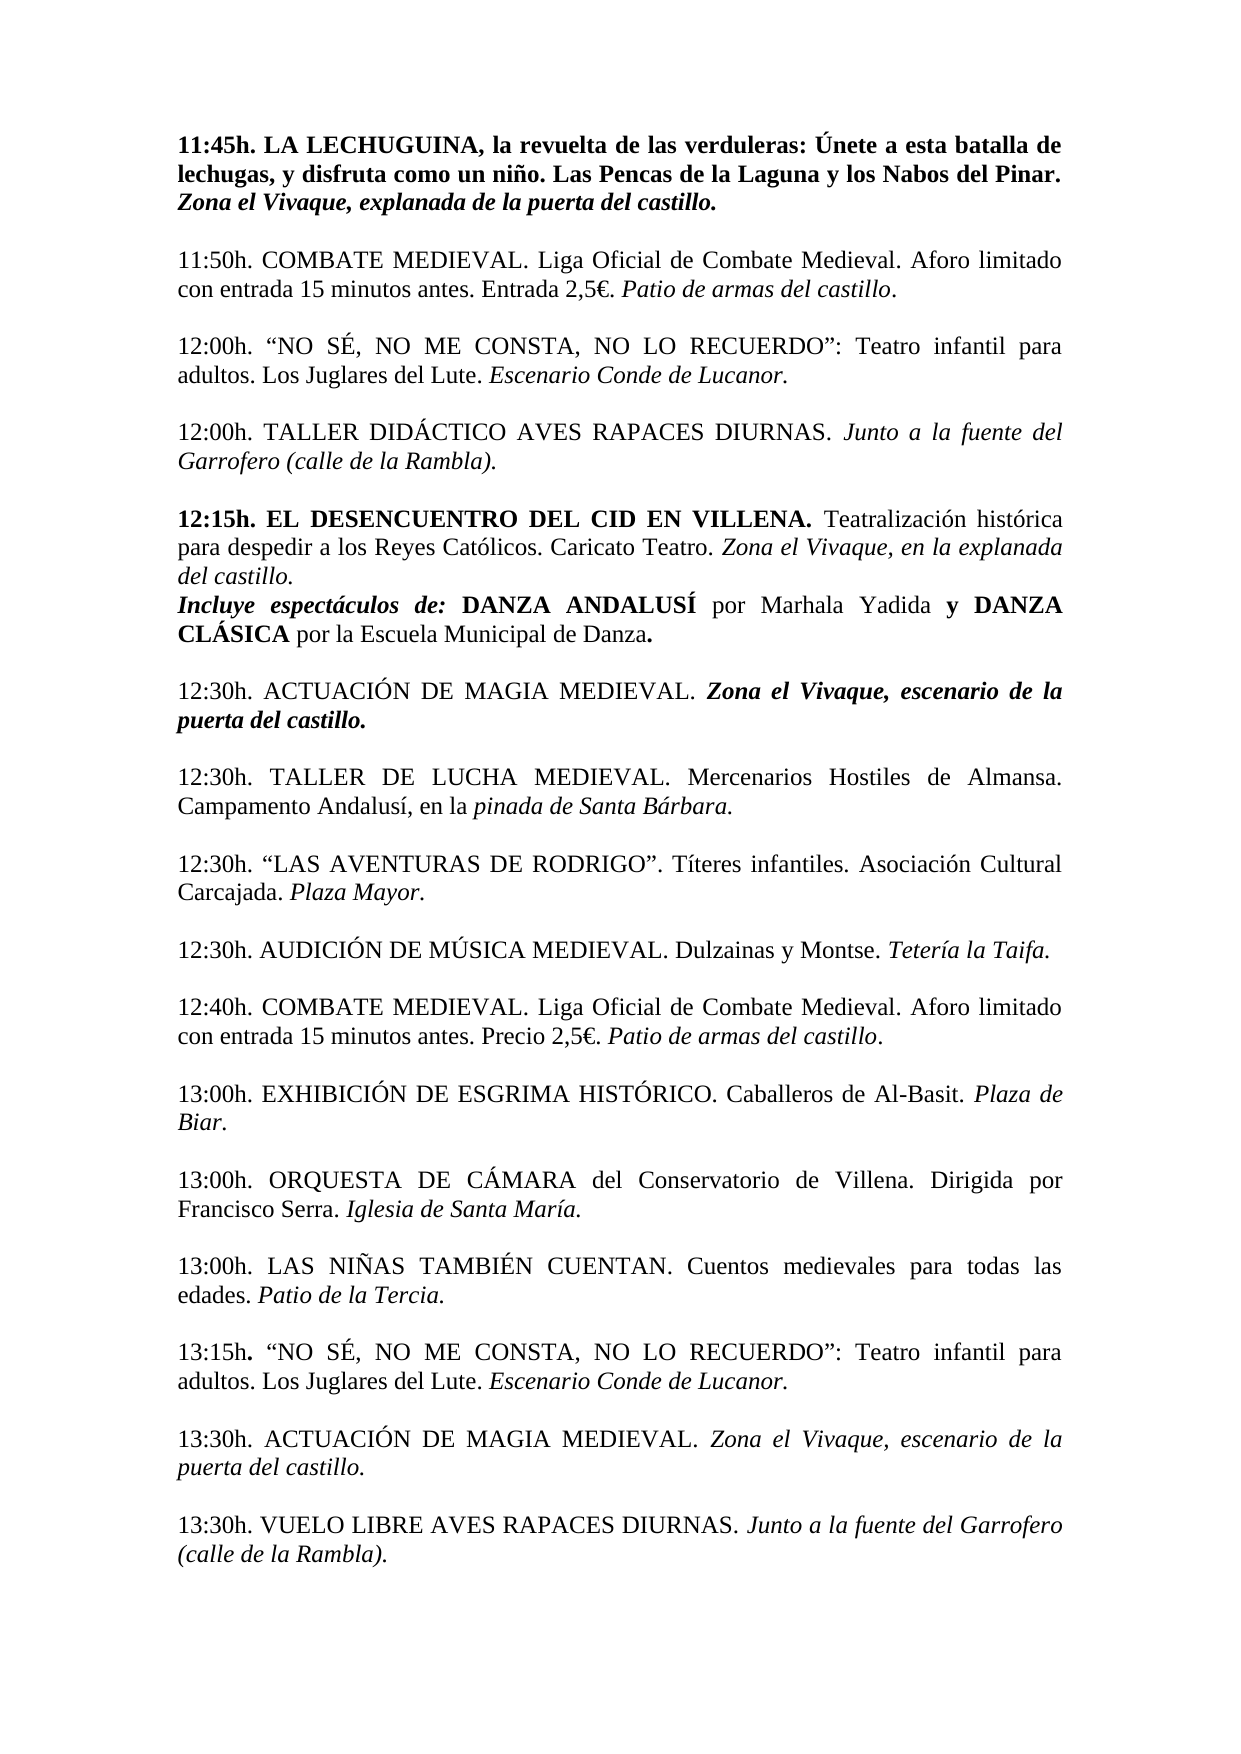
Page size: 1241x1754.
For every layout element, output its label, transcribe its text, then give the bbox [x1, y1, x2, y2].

text 13:00h. ORQUESTA DE CÁMARA del Conservatorio de Villena. Dirigida por Francisco Serra. Iglesia de Santa María. [177, 1165, 1063, 1222]
text 13:30h. ACTUACIÓN DE MAGIA MEDIEVAL. Zona el Vivaque, escenario de la puerta del castillo. [177, 1424, 1063, 1481]
text Incluye espectáculos de: DANZA ANDALUSÍ por Marhala Yadida y DANZA CLÁSICA por la Escuela Municipal de Danza. [177, 590, 1063, 647]
text 13:30h. VUELO LIBRE AVES RAPACES DIURNAS. Junto a la fuente del Garrofero (calle de la Rambla). [177, 1510, 1063, 1567]
text 13:15h. “NO SÉ, NO ME CONSTA, NO LO RECUERDO”: Teatro infantil para adultos. Los Juglares del Lute. Escenario Conde de Lucanor. [177, 1337, 1063, 1395]
text 13:00h. LAS NIÑAS TAMBIÉN CUENTAN. Cuentos medievales para todas las edades. Patio de la Tercia. [177, 1251, 1063, 1309]
text 13:00h. EXHIBICIÓN DE ESGRIMA HISTÓRICO. Caballeros de Al-Basit. Plaza de Biar. [177, 1079, 1063, 1136]
text 12:30h. ACTUACIÓN DE MAGIA MEDIEVAL. Zona el Vivaque, escenario de la puerta del castillo. [177, 676, 1063, 734]
text 11:45h. LA LECHUGUINA, la revuelta de las verduleras: Únete a esta batalla de lechugas, y disfruta como un niño. Las Pencas de la Laguna y los Nabos del Pinar. Zona el Vivaque, explanada de la puerta del castillo. [177, 130, 1063, 216]
text 12:00h. TALLER DIDÁCTICO AVES RAPACES DIURNAS. Junto a la fuente del Garrofero (calle de la Rambla). [177, 417, 1063, 475]
text 12:30h. “LAS AVENTURAS DE RODRIGO”. Títeres infantiles. Asociación Cultural Carcajada. Plaza Mayor. [177, 849, 1063, 906]
text 12:00h. “NO SÉ, NO ME CONSTA, NO LO RECUERDO”: Teatro infantil para adultos. Los Juglares del Lute. Escenario Conde de Lucanor. [177, 331, 1063, 389]
text 11:50h. COMBATE MEDIEVAL. Liga Oficial de Combate Medieval. Aforo limitado con entrada 15 minutos antes. Entrada 2,5€. Patio de armas del castillo. [177, 245, 1063, 302]
text 12:30h. TALLER DE LUCHA MEDIEVAL. Mercenarios Hostiles de Almansa. Campamento Andalusí, en la pinada de Santa Bárbara. [177, 762, 1063, 820]
text 12:30h. AUDICIÓN DE MÚSICA MEDIEVAL. Dulzainas y Montse. Tetería la Taifa. [177, 935, 1063, 964]
text 12:15h. EL DESENCUENTRO DEL CID EN VILLENA. Teatralización histórica para despedir a los Reyes Católicos. Caricato Teatro. Zona el Vivaque, en la explanada del castillo. [177, 504, 1063, 590]
text 12:40h. COMBATE MEDIEVAL. Liga Oficial de Combate Medieval. Aforo limitado con entrada 15 minutos antes. Precio 2,5€. Patio de armas del castillo. [177, 992, 1063, 1050]
